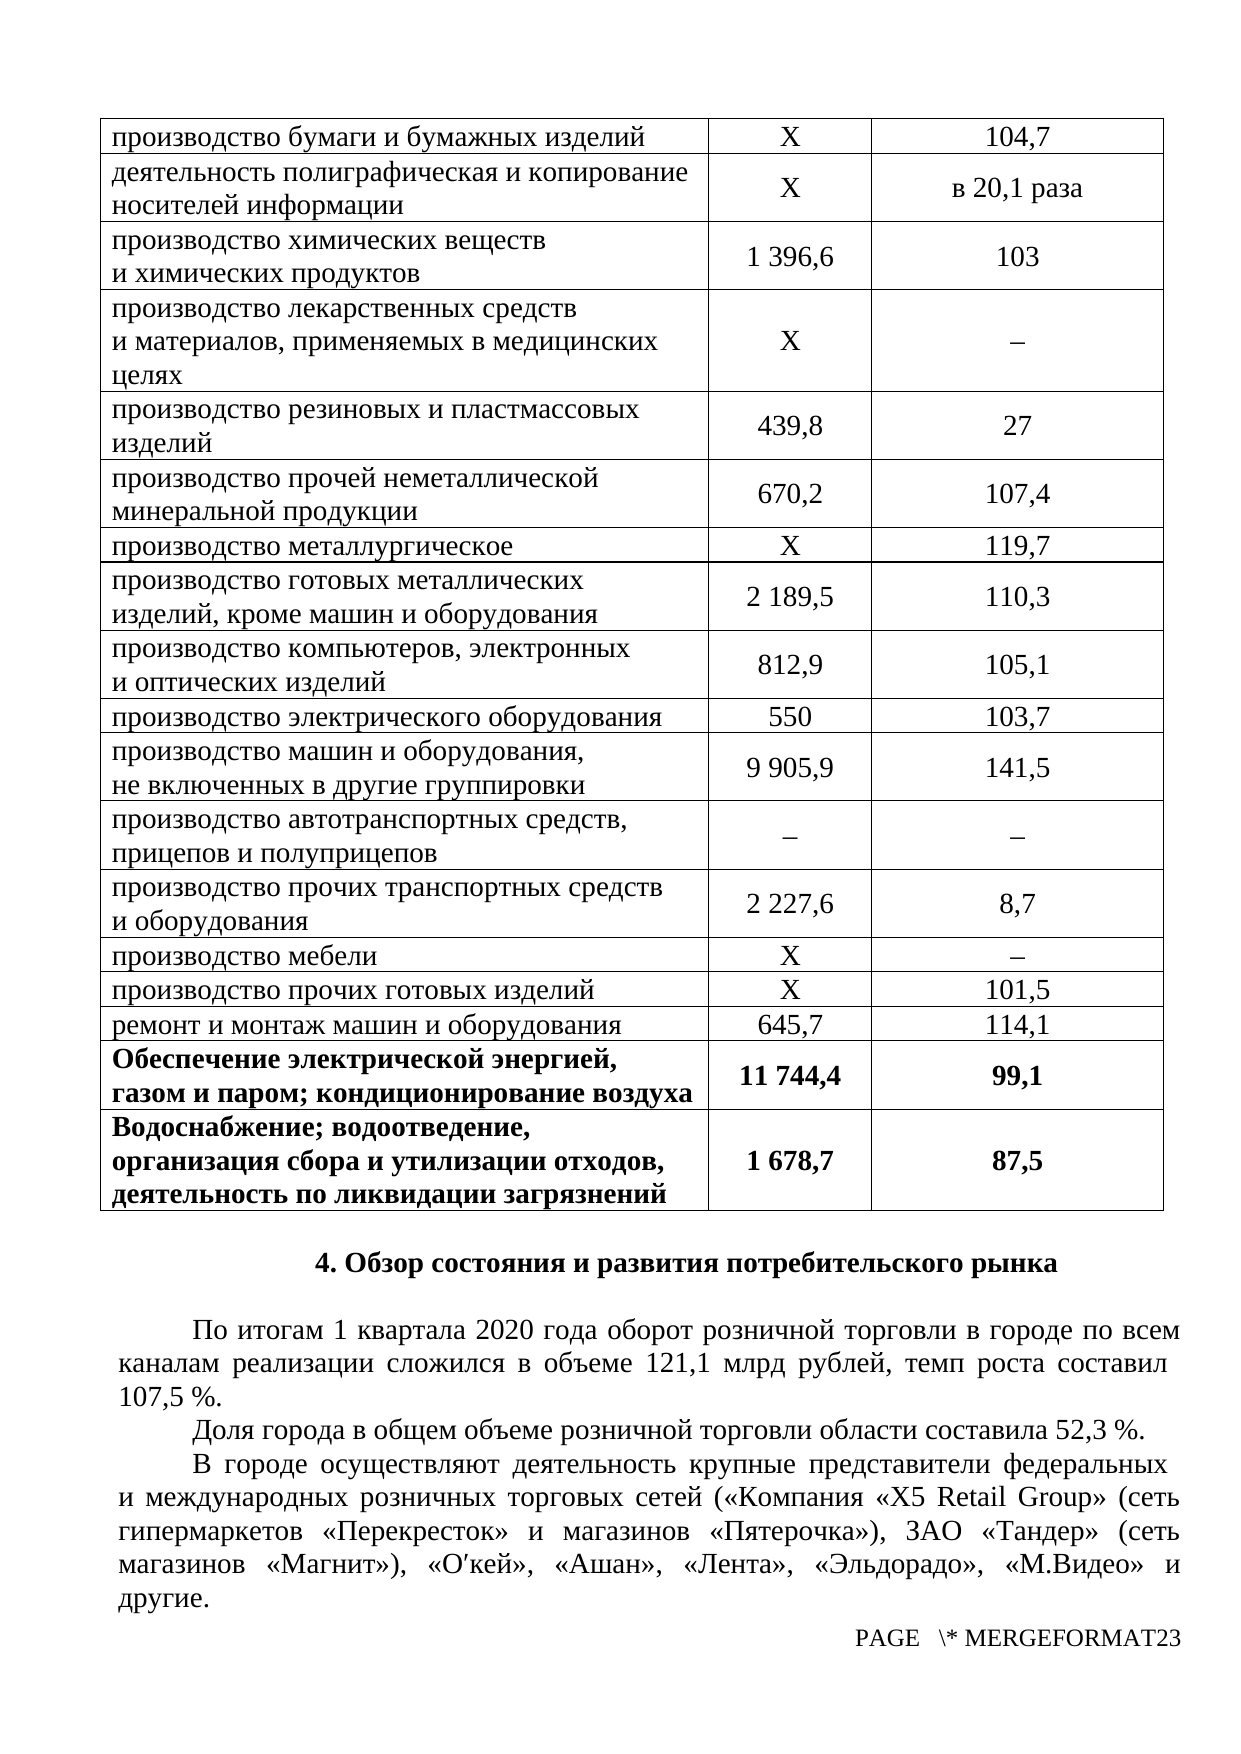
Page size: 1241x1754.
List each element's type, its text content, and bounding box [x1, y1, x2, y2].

table_cell 99,1 [872, 1041, 1163, 1108]
text По итогам 1 квартала 2020 года оборот розничной торговли в городе по всем каналам реализации сложился в объеме 121,1 млрд рублей, темп роста составил 107,5 %. [118, 1312, 1181, 1412]
table_cell производство лекарственных средств и материалов, применяемых в медицинских целях [101, 290, 708, 391]
text В городе осуществляют деятельность крупные представители федеральных и международных розничных торговых сетей («Компания «X5 Retail Group» (сеть гипермаркетов «Перекресток» и магазинов «Пятерочка»), ЗАО «Тандер» (сеть магазинов «Магнит»), «О′кей», «Ашан», «Лента», «Эльдорадо», «М.Видео» и другие. [118, 1446, 1181, 1614]
table_cell 1 396,6 [709, 222, 871, 289]
table_cell производство прочей неметаллической минеральной продукции [101, 460, 708, 527]
table_cell – [872, 938, 1163, 971]
table_cell 11 744,4 [709, 1041, 871, 1108]
table_cell 107,4 [872, 460, 1163, 527]
table_cell 9 905,9 [709, 733, 871, 800]
table_cell 2 227,6 [709, 870, 871, 937]
table_cell производство компьютеров, электронных и оптических изделий [101, 631, 708, 698]
table_cell Х [709, 938, 871, 971]
table_cell Х [709, 154, 871, 221]
table_cell производство электрического оборудования [101, 699, 708, 732]
table_cell 119,7 [872, 528, 1163, 561]
table_cell Х [709, 972, 871, 1006]
table_cell 2 189,5 [709, 563, 871, 629]
table_cell Водоснабжение; водоотведение, организация сбора и утилизации отходов, деятельность по ликвидации загрязнений [101, 1110, 708, 1210]
table_cell – [872, 290, 1163, 391]
table_cell Х [709, 119, 871, 153]
table_cell – [872, 801, 1163, 868]
table_cell производство бумаги и бумажных изделий [101, 119, 708, 153]
table_cell в 20,1 раза [872, 154, 1163, 221]
table_cell ремонт и монтаж машин и оборудования [101, 1007, 708, 1040]
table_cell Обеспечение электрической энергией, газом и паром; кондиционирование воздуха [101, 1041, 708, 1108]
table_cell 645,7 [709, 1007, 871, 1040]
table_cell 439,8 [709, 392, 871, 459]
table_cell 812,9 [709, 631, 871, 698]
table_cell 670,2 [709, 460, 871, 527]
table_cell производство химических веществ и химических продуктов [101, 222, 708, 289]
table_cell 104,7 [872, 119, 1163, 153]
table_cell деятельность полиграфическая и копирование носителей информации [101, 154, 708, 221]
text Доля города в общем объеме розничной торговли области составила 52,3 %. [118, 1412, 1181, 1446]
table_cell производство прочих транспортных средств и оборудования [101, 870, 708, 937]
table_cell производство автотранспортных средств, прицепов и полуприцепов [101, 801, 708, 868]
table_cell 103 [872, 222, 1163, 289]
table_cell 101,5 [872, 972, 1163, 1006]
table_cell 27 [872, 392, 1163, 459]
table_cell производство готовых металлических изделий, кроме машин и оборудования [101, 563, 708, 629]
table_cell производство прочих готовых изделий [101, 972, 708, 1006]
text 4. Обзор состояния и развития потребительского рынка [118, 1245, 1181, 1278]
table_cell производство машин и оборудования, не включенных в другие группировки [101, 733, 708, 800]
table_cell – [709, 801, 871, 868]
table_cell 550 [709, 699, 871, 732]
table_cell 8,7 [872, 870, 1163, 937]
table_cell 114,1 [872, 1007, 1163, 1040]
table_cell производство металлургическое [101, 528, 708, 561]
table_cell 141,5 [872, 733, 1163, 800]
table_cell Х [709, 528, 871, 561]
table_cell 1 678,7 [709, 1110, 871, 1210]
table_cell Х [709, 290, 871, 391]
table_cell 103,7 [872, 699, 1163, 732]
table_cell 105,1 [872, 631, 1163, 698]
table_cell производство резиновых и пластмассовых изделий [101, 392, 708, 459]
table_cell 110,3 [872, 563, 1163, 629]
table_cell производство мебели [101, 938, 708, 971]
table_cell 87,5 [872, 1110, 1163, 1210]
